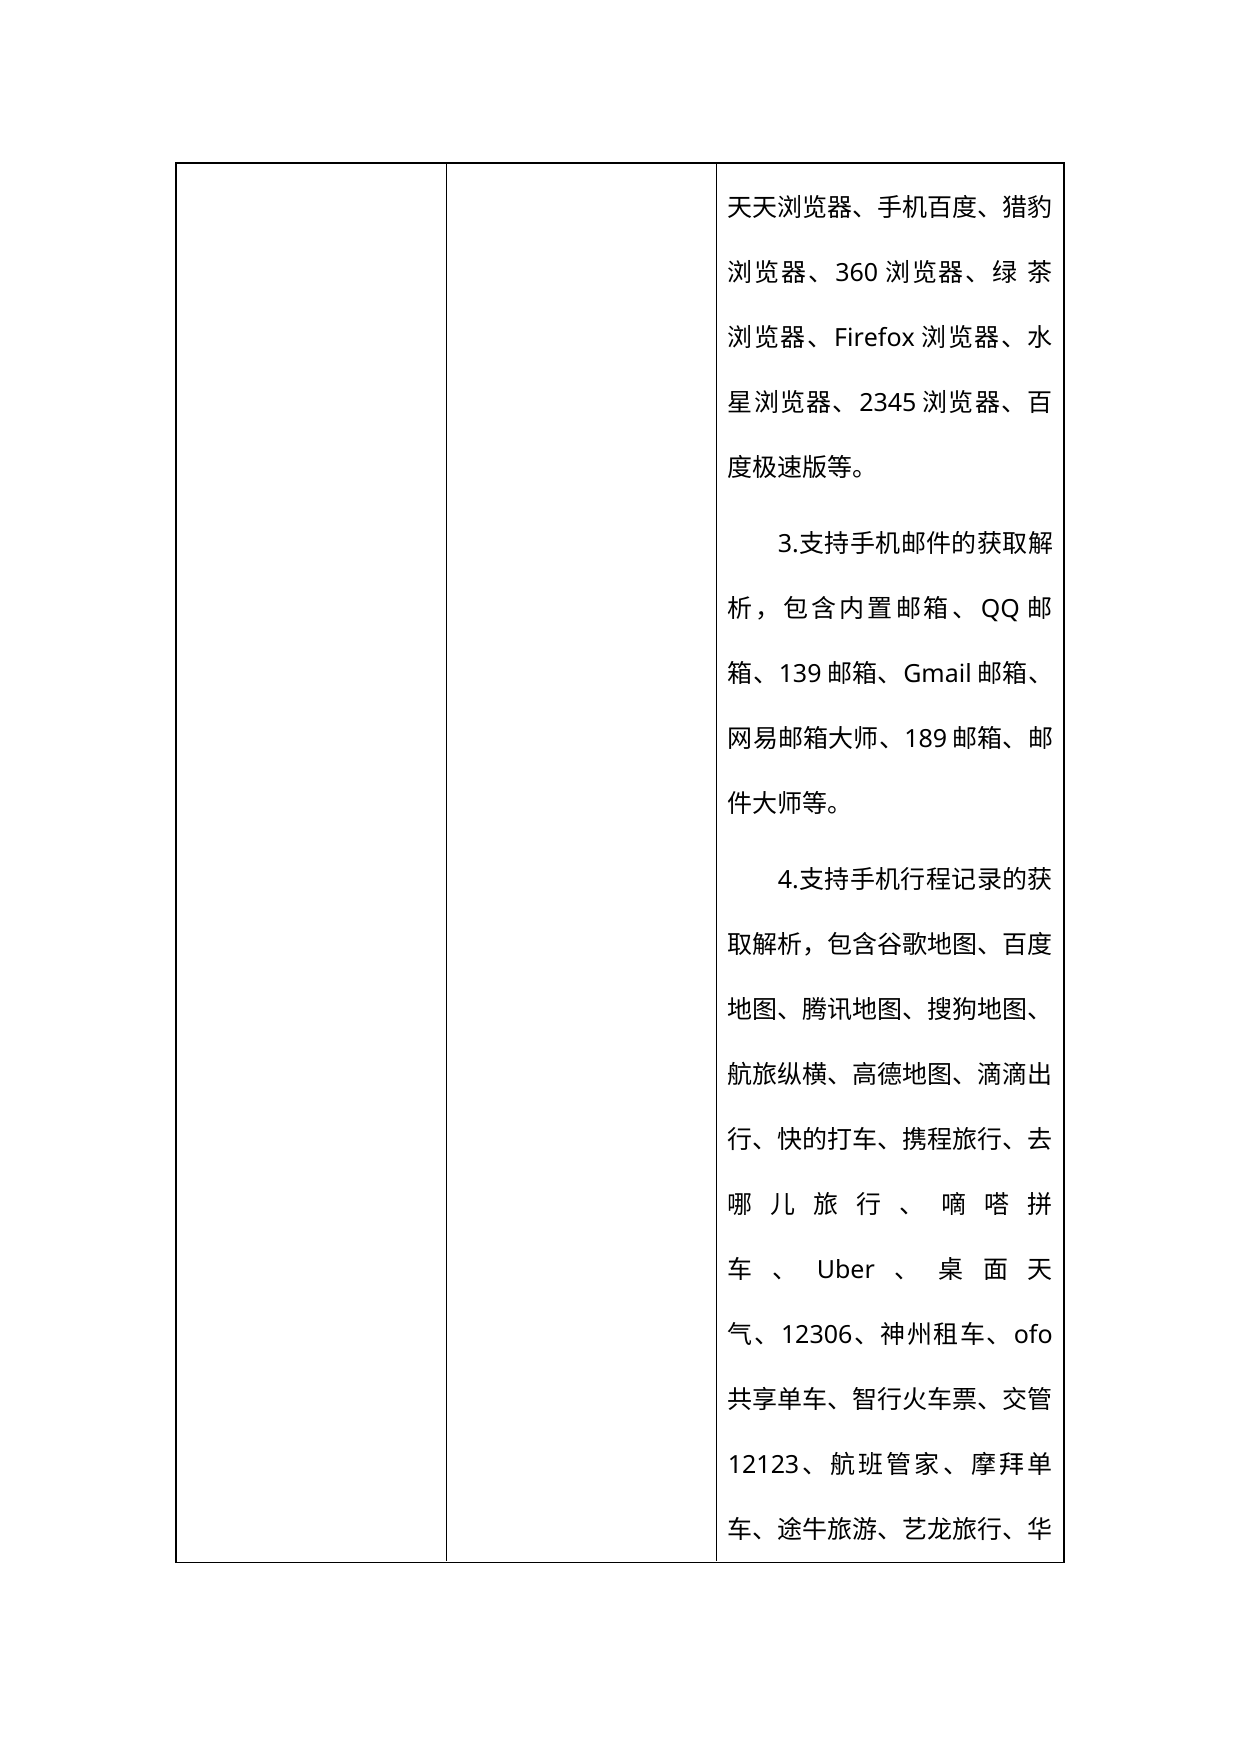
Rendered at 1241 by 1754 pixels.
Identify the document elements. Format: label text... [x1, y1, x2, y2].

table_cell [717, 164, 1063, 1561]
table_cell [177, 164, 446, 1561]
table_cell 1 [447, 164, 716, 1561]
